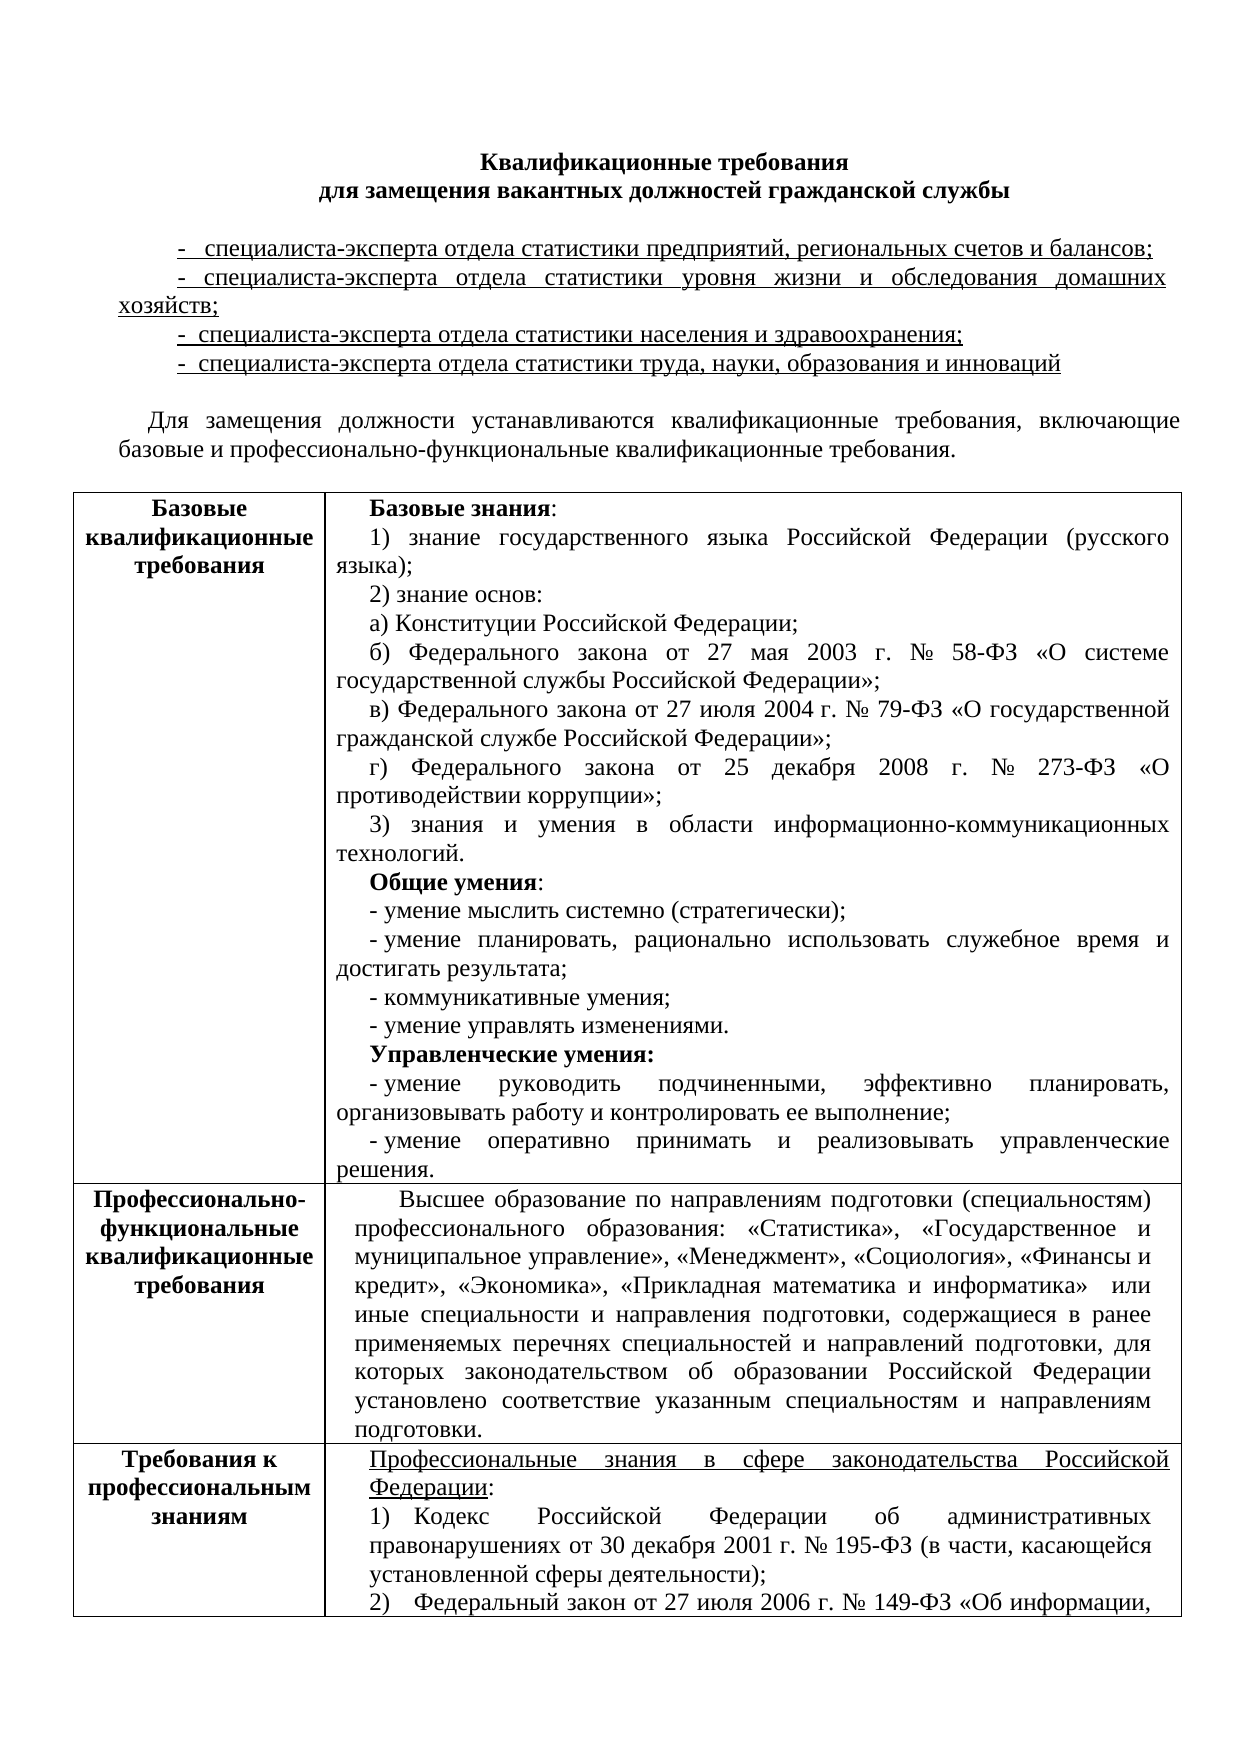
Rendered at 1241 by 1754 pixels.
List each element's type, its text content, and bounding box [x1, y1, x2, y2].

text Для замещения должности устанавливаются квалификационные требования, включающие базовые и профессионально-функциональные квалификационные требования. [118, 406, 1181, 463]
table_header Базовые знания: 1) знание государственного языка Российской Федерации (русского языка); 2) знание основ: а) Конституции Российской Федерации; б) Федерального закона от 27 мая 2003 г. № 58-ФЗ «О системе государственной службы Российской Федерации»; в) Федерального закона от 27 июля 2004 г. № 79-ФЗ «О государственной гражданской службе Российской Федерации»; г) Федерального закона от 25 декабря 2008 г. № 273-ФЗ «О противодействии коррупции»; 3) знания и умения в области информационно-коммуникационных технологий. Общие умения: умение мыслить системно (стратегически); умение планировать, рационально использовать служебное время и достигать результата; коммуникативные умения; умение управлять изменениями. Управленческие умения: умение руководить подчиненными, эффективно планировать, организовывать работу и контролировать ее выполнение; умение оперативно принимать и реализовывать управленческие решения. [326, 493, 1181, 1183]
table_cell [74, 1444, 324, 1616]
text - специалиста-эксперта отдела статистики предприятий, региональных счетов и балансов; [118, 233, 1166, 262]
table_cell Профессионально-функциональные квалификационные требования [74, 1184, 324, 1443]
text - специалиста-эксперта отдела статистики населения и здравоохранения; [118, 319, 1152, 348]
text для замещения вакантных должностей гражданской службы [118, 176, 1181, 204]
table_header Базовые квалификационные требования [74, 493, 324, 1183]
text Квалификационные требования [118, 147, 1181, 176]
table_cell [326, 1444, 1181, 1616]
text - специалиста-эксперта отдела статистики труда, науки, образования и инноваций [118, 348, 1152, 377]
table_cell Высшее образование по направлениям подготовки (специальностям) профессионального образования: «Статистика», «Государственное и муниципальное управление», «Менеджмент», «Социология», «Финансы и кредит», «Экономика», «Прикладная математика и информатика» или иные специальности и направления подготовки, содержащиеся в ранее применяемых перечнях специальностей и направлений подготовки, для которых законодательством об образовании Российской Федерации установлено соответствие указанным специальностям и направлениям подготовки. [326, 1184, 1181, 1443]
text - специалиста-эксперта отдела статистики уровня жизни и обследования домашних хозяйств; [118, 262, 1166, 319]
